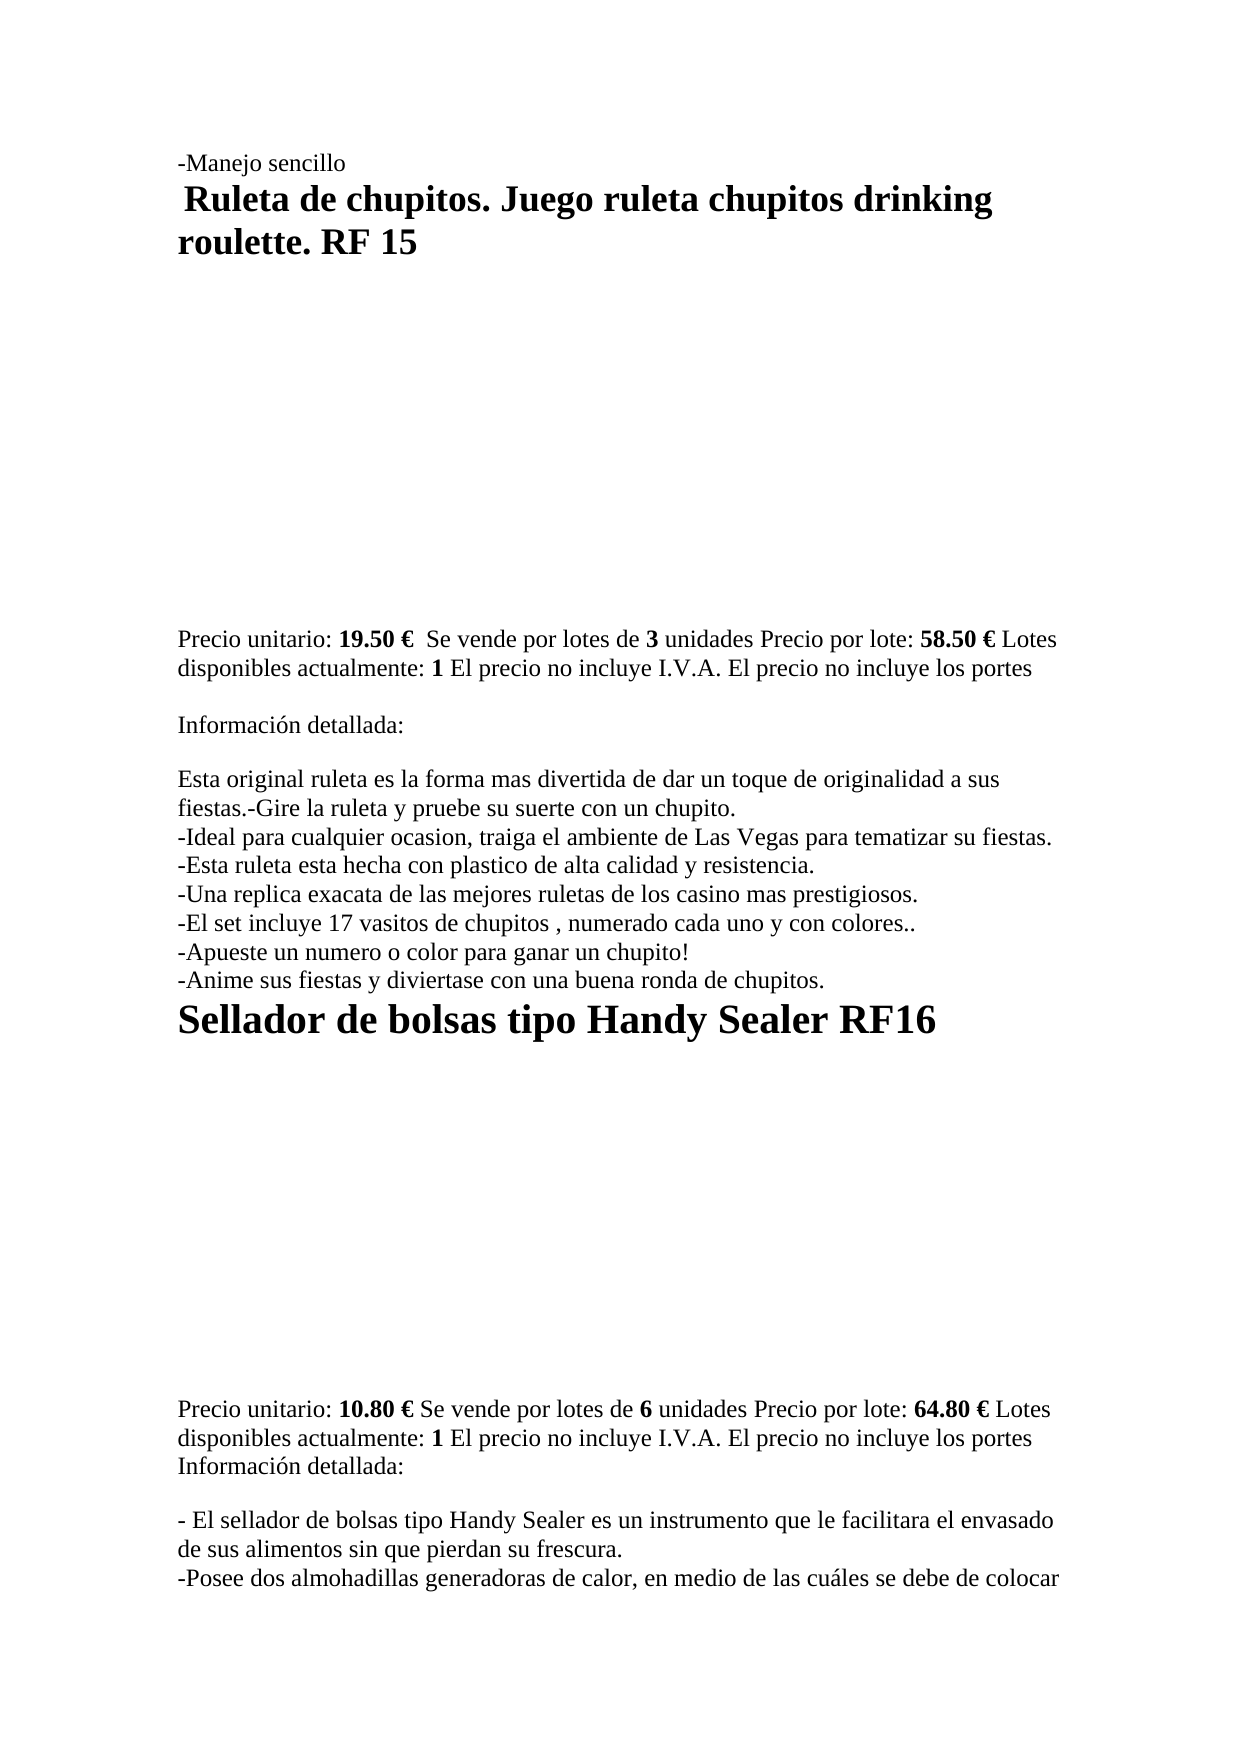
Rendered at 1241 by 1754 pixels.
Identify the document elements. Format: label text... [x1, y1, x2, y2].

text Esta original ruleta es la forma mas divertida de dar un toque de originalidad a sus fiestas.-Gire la ruleta y pruebe su suerte con un chupito. -Ideal para cualquier ocasion, traiga el ambiente de Las Vegas para tematizar su fiestas. -Esta ruleta esta hecha con plastico de alta calidad y resistencia. -Una replica exacata de las mejores ruletas de los casino mas prestigiosos. -El set incluye 17 vasitos de chupitos , numerado cada uno y con colores.. -Apueste un numero o color para ganar un chupito! -Anime sus fiestas y diviertase con una buena ronda de chupitos. Sellador de bolsas tipo Handy Sealer RF16 [177, 764, 1063, 1042]
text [177, 1505, 1063, 1591]
text Información detallada: [177, 1451, 1063, 1480]
text Precio unitario: 19.50 € Se vende por lotes de 3 unidades Precio por lote: 58.50 € Lotes disponibles actualmente: 1 El precio no incluye I.V.A. El precio no incluye los portes [177, 624, 1063, 682]
text Precio unitario: 10.80 € Se vende por lotes de 6 unidades Precio por lote: 64.80 € Lotes disponibles actualmente: 1 El precio no incluye I.V.A. El precio no incluye los portes [177, 1365, 1063, 1451]
text Información detallada: [177, 682, 1063, 739]
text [177, 148, 1063, 263]
